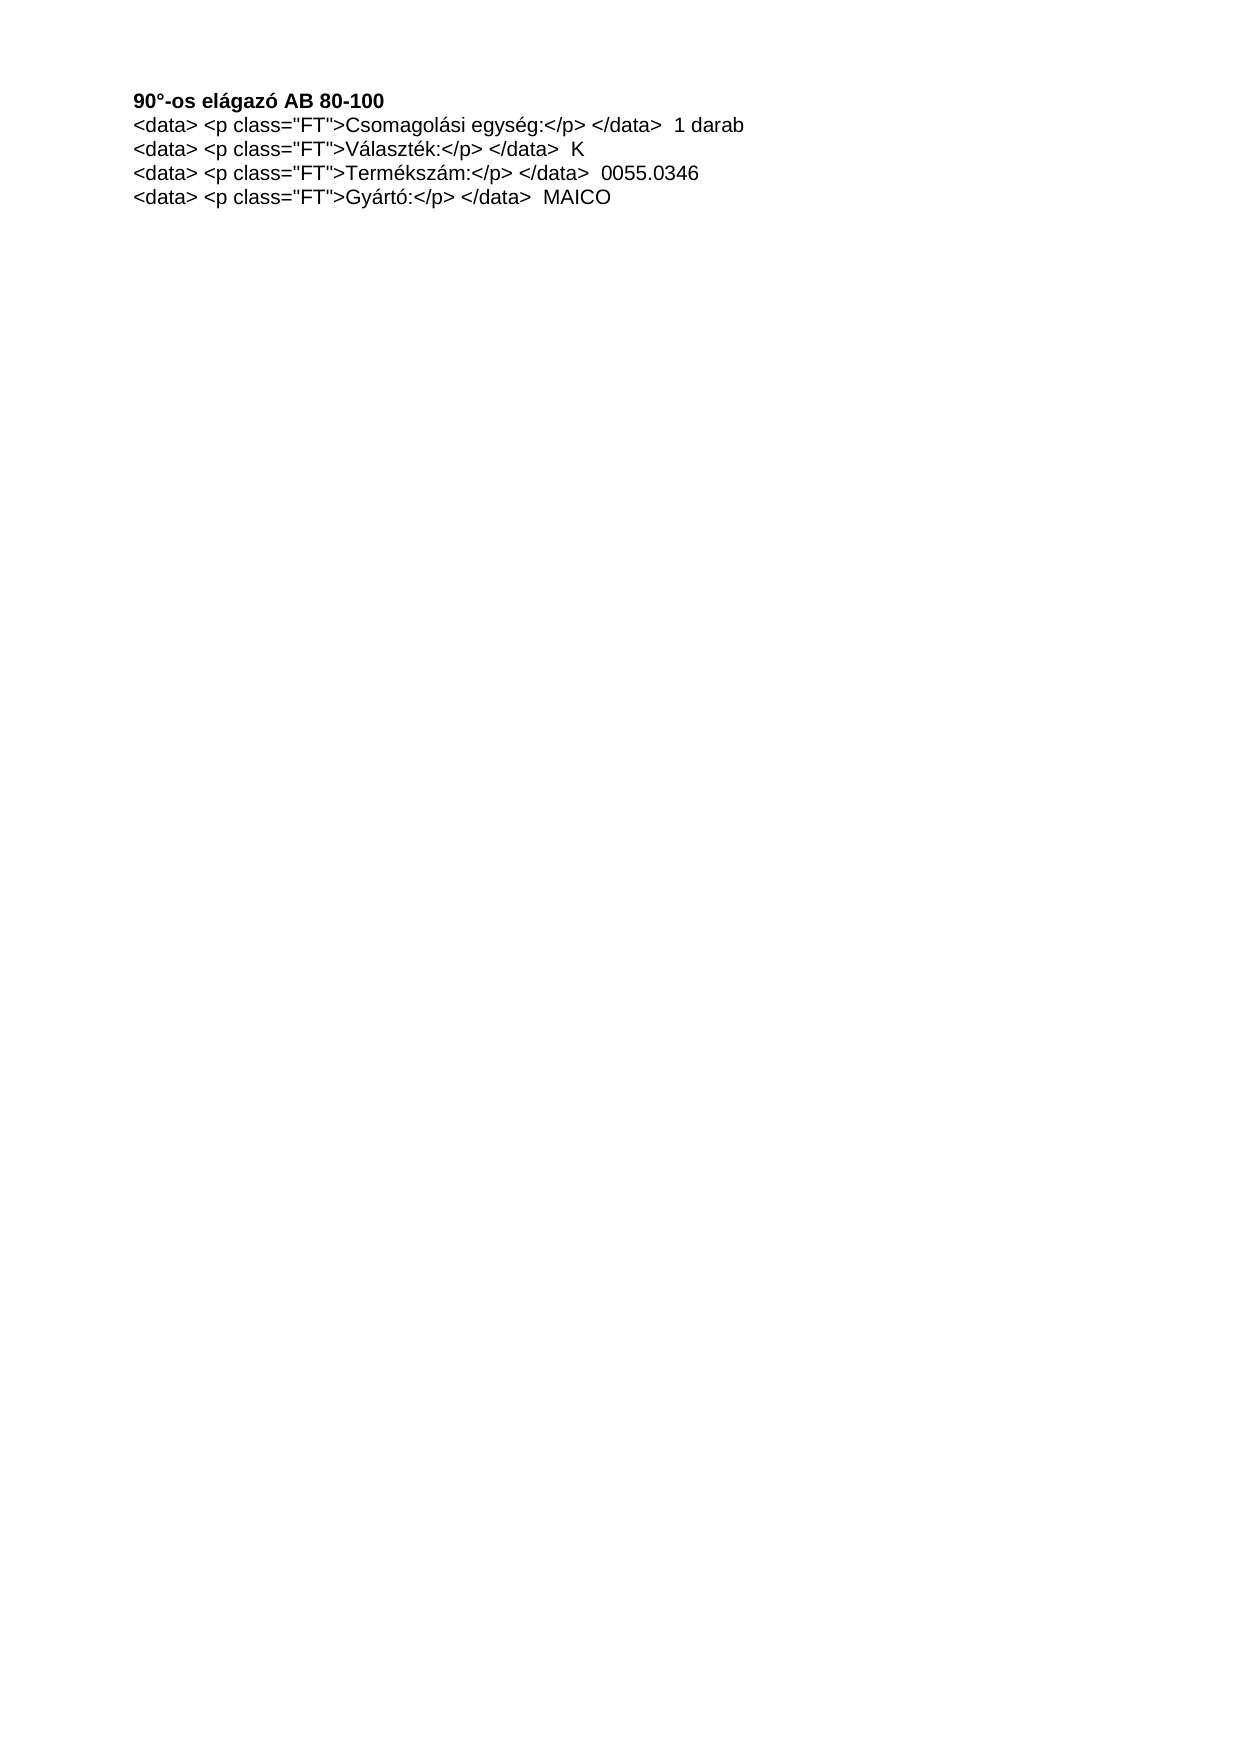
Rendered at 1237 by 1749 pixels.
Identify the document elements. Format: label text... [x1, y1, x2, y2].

text 90°-os elágazó AB 80-100<data> <p class="FT">Csomagolási egység:</p> </data> 1 darab<data> <p class="FT">Választék:</p> </data> K <data> <p class="FT">Termékszám:</p> </data> 0055.0346<data> <p class="FT">Gyártó:</p> </data> MAICO [133, 89, 1148, 208]
